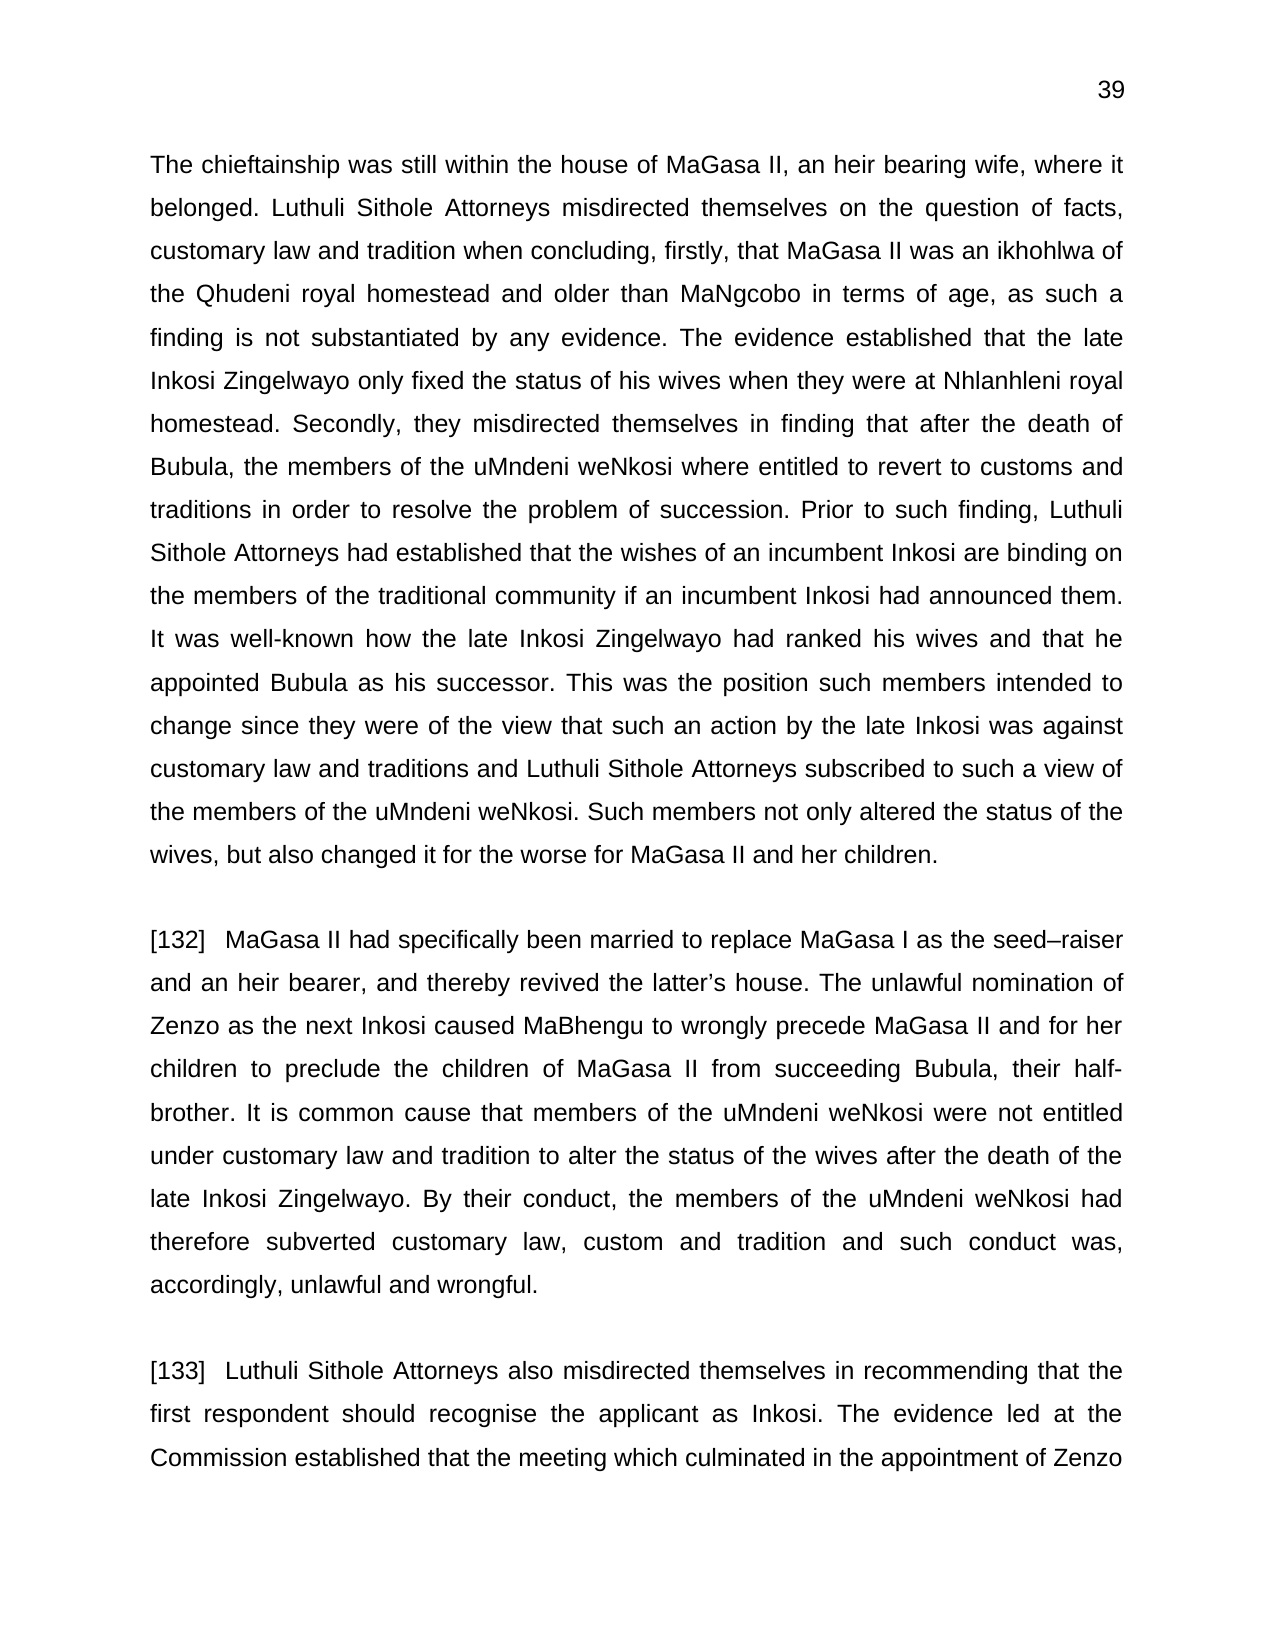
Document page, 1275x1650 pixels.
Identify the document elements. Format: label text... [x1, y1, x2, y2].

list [150, 1356, 1125, 1471]
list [150, 150, 1125, 869]
list [132] MaGasa II had specifically been married to replace MaGasa I as the seed–raiser and an heir bearer, and thereby revived the latter’s house. The unlawful nomination of Zenzo as the next Inkosi caused MaBhengu to wrongly precede MaGasa II and for her children to preclude the children of MaGasa II from succeeding Bubula, their half-brother. It is common cause that members of the uMndeni weNkosi were not entitled under customary law and tradition to alter the status of the wives after the death of the late Inkosi Zingelwayo. By their conduct, the members of the uMndeni weNkosi had therefore subverted customary law, custom and tradition and such conduct was, accordingly, unlawful and wrongful. [150, 925, 1125, 1299]
